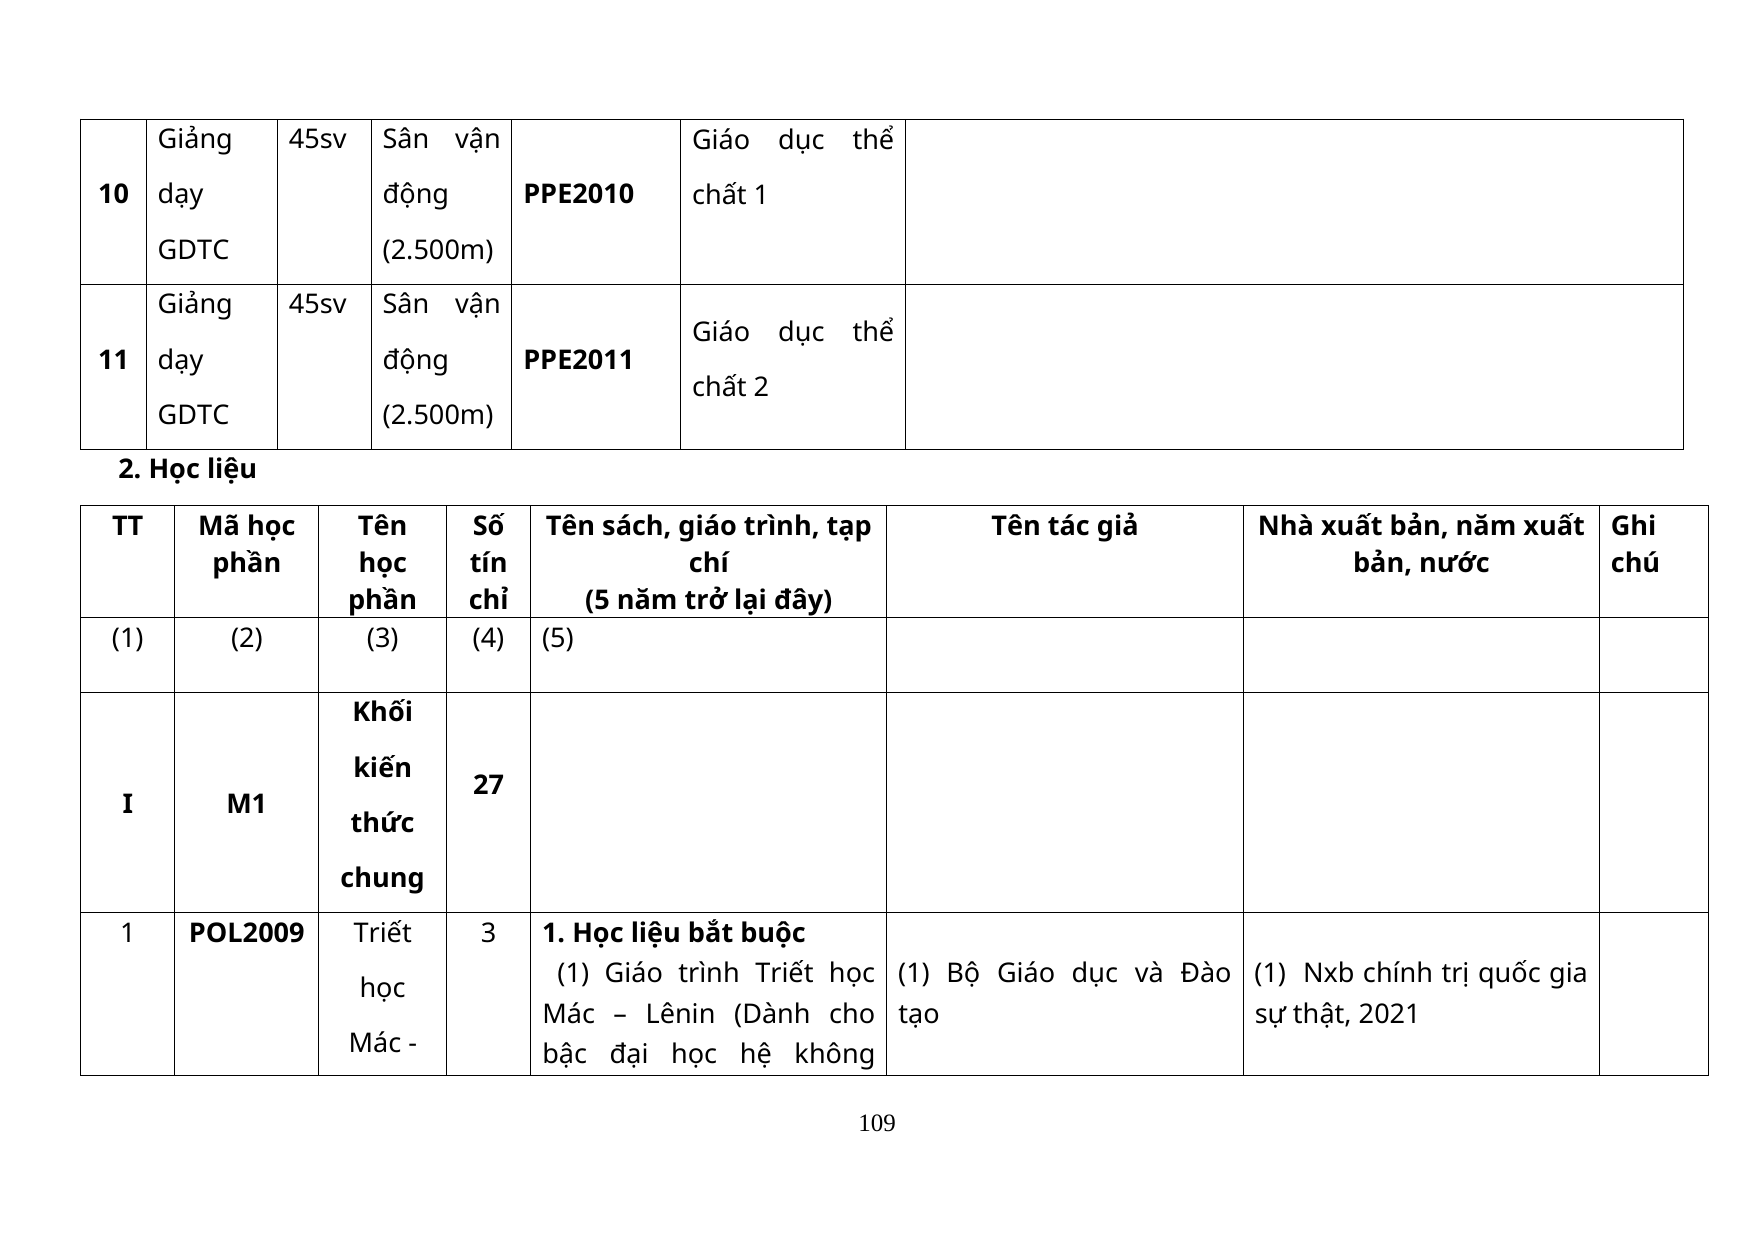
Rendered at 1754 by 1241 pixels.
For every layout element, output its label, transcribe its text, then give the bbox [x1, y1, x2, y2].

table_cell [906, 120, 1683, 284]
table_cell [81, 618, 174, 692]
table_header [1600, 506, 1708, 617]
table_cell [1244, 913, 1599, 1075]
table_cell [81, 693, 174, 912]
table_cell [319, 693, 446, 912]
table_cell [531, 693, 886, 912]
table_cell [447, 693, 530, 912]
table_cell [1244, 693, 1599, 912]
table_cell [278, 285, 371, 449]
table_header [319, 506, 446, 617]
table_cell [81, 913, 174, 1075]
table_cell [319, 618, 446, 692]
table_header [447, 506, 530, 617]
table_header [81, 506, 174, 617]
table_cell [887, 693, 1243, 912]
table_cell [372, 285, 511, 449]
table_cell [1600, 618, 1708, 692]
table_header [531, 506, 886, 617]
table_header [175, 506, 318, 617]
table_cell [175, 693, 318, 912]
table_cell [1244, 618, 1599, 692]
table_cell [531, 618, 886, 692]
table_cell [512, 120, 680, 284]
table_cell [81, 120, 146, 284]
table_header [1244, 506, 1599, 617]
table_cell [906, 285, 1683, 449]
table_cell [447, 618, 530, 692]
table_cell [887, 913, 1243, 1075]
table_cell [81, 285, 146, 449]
subtitle 2. Học liệu [118, 450, 1635, 487]
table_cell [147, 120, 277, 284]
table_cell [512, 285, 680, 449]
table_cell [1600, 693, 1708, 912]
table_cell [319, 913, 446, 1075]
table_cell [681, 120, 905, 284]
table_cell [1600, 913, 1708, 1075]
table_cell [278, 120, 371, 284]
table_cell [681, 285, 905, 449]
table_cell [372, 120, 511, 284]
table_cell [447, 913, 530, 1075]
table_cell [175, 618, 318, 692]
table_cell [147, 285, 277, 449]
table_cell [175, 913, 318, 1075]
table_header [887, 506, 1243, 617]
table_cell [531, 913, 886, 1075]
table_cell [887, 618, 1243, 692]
